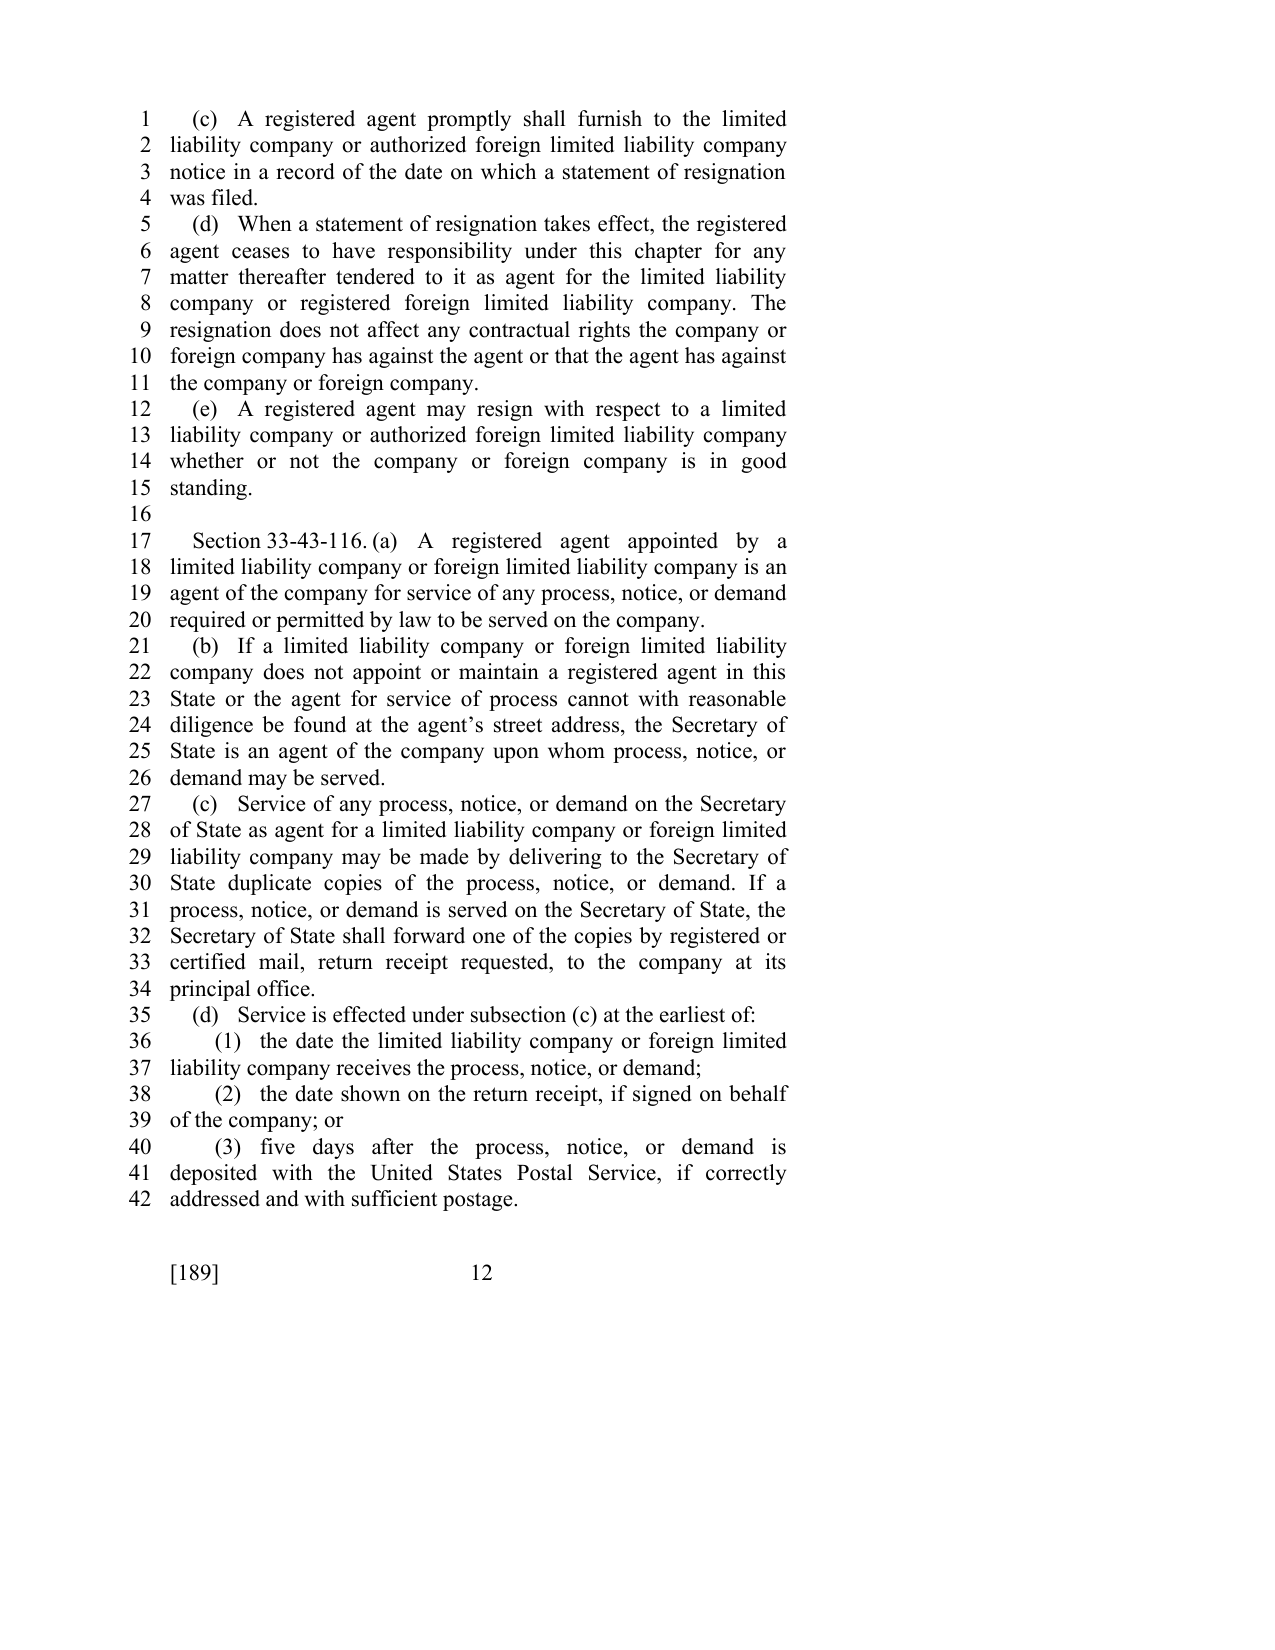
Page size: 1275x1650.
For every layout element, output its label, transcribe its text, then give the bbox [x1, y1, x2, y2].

text (3) five days after the process, notice, or demand is deposited with the United States Postal Service, if correctly addressed and with sufficient postage. [169, 1133, 787, 1212]
text (2) the date shown on the return receipt, if signed on behalf of the company; or [169, 1080, 787, 1133]
text (1) the date the limited liability company or foreign limited liability company receives the process, notice, or demand; [169, 1027, 787, 1080]
text (d) Service is effected under subsection (c) at the earliest of: [169, 1001, 787, 1027]
text (c) A registered agent promptly shall furnish to the limited liability company or authorized foreign limited liability company notice in a record of the date on which a statement of resignation was filed. [169, 105, 787, 210]
text (b) If a limited liability company or foreign limited liability company does not appoint or maintain a registered agent in this State or the agent for service of process cannot with reasonable diligence be found at the agent’s street address, the Secretary of State is an agent of the company upon whom process, notice, or demand may be served. [169, 632, 787, 790]
text (e) A registered agent may resign with respect to a limited liability company or authorized foreign limited liability company whether or not the company or foreign company is in good standing. [169, 395, 787, 500]
text Section 33-43-116. (a) A registered agent appointed by a limited liability company or foreign limited liability company is an agent of the company for service of any process, notice, or demand required or permitted by law to be served on the company. [169, 527, 787, 632]
text (c) Service of any process, notice, or demand on the Secretary of State as agent for a limited liability company or foreign limited liability company may be made by delivering to the Secretary of State duplicate copies of the process, notice, or demand. If a process, notice, or demand is served on the Secretary of State, the Secretary of State shall forward one of the copies by registered or certified mail, return receipt requested, to the company at its principal office. [169, 790, 787, 1001]
text (d) When a statement of resignation takes effect, the registered agent ceases to have responsibility under this chapter for any matter thereafter tendered to it as agent for the limited liability company or registered foreign limited liability company. The resignation does not affect any contractual rights the company or foreign company has against the agent or that the agent has against the company or foreign company. [169, 210, 787, 395]
